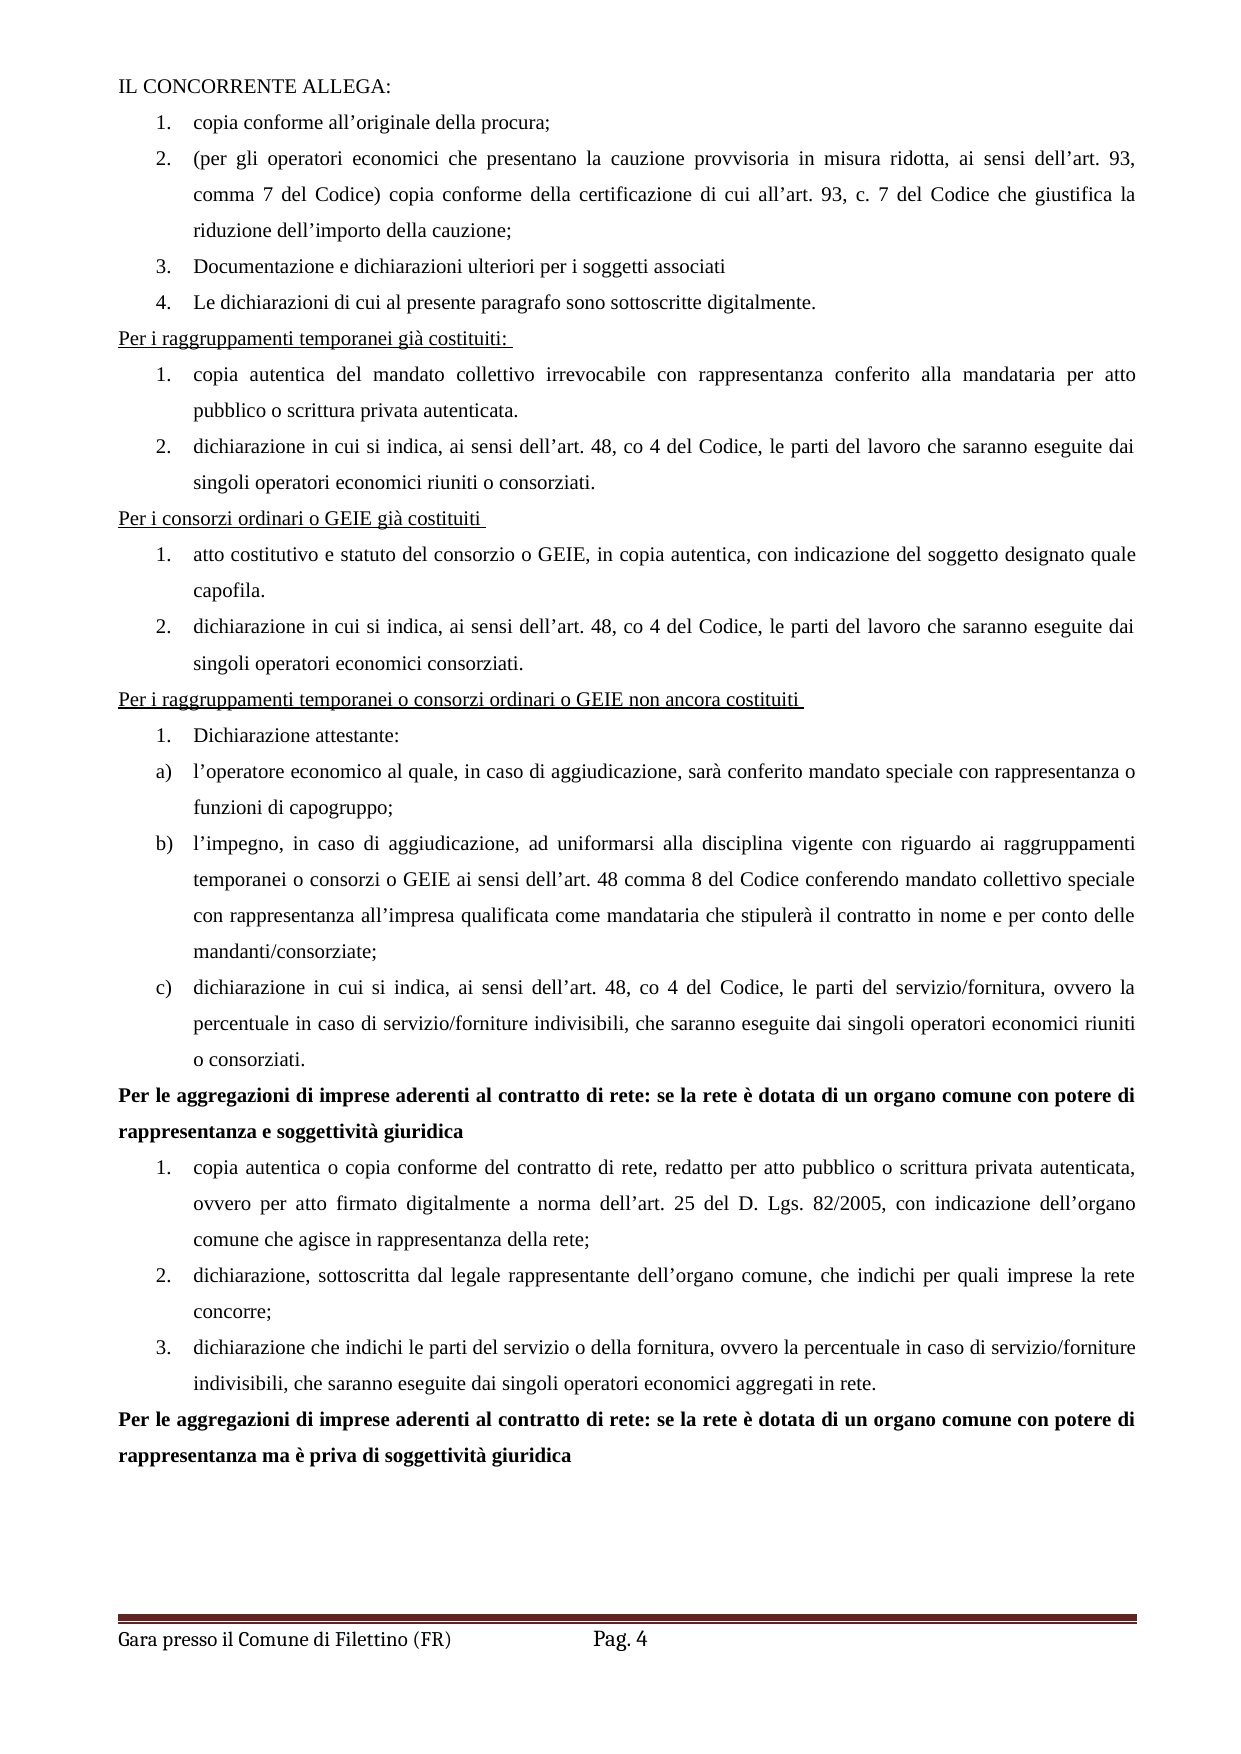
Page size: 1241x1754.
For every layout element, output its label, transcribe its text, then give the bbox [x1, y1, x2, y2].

text IL CONCORRENTE ALLEGA: [118, 74, 1137, 98]
list Documentazione e dichiarazioni ulteriori per i soggetti associati [156, 254, 1137, 278]
list dichiarazione, sottoscritta dal legale rappresentante dell’organo comune, che indichi per quali imprese la rete concorre; [156, 1263, 1137, 1323]
text Per le aggregazioni di imprese aderenti al contratto di rete: se la rete è dotata di un organo comune con potere di rappresentanza ma è priva di soggettività giuridica [118, 1407, 1137, 1467]
text Per i raggruppamenti temporanei già costituiti: [118, 326, 1137, 350]
list l’operatore economico al quale, in caso di aggiudicazione, sarà conferito mandato speciale con rappresentanza o funzioni di capogruppo; [156, 759, 1137, 819]
list dichiarazione in cui si indica, ai sensi dell’art. 48, co 4 del Codice, le parti del servizio/fornitura, ovvero la percentuale in caso di servizio/forniture indivisibili, che saranno eseguite dai singoli operatori economici riuniti o consorziati. [156, 975, 1137, 1071]
list l’impegno, in caso di aggiudicazione, ad uniformarsi alla disciplina vigente con riguardo ai raggruppamenti temporanei o consorzi o GEIE ai sensi dell’art. 48 comma 8 del Codice conferendo mandato collettivo speciale con rappresentanza all’impresa qualificata come mandataria che stipulerà il contratto in nome e per conto delle mandanti/consorziate; [156, 831, 1137, 963]
text Per le aggregazioni di imprese aderenti al contratto di rete: se la rete è dotata di un organo comune con potere di rappresentanza e soggettività giuridica [118, 1083, 1137, 1143]
list dichiarazione in cui si indica, ai sensi dell’art. 48, co 4 del Codice, le parti del lavoro che saranno eseguite dai singoli operatori economici consorziati. [156, 614, 1137, 674]
list (per gli operatori economici che presentano la cauzione provvisoria in misura ridotta, ai sensi dell’art. 93, comma 7 del Codice) copia conforme della certificazione di cui all’art. 93, c. 7 del Codice che giustifica la riduzione dell’importo della cauzione; [156, 146, 1137, 242]
list atto costitutivo e statuto del consorzio o GEIE, in copia autentica, con indicazione del soggetto designato quale capofila. [156, 542, 1137, 602]
text Per i raggruppamenti temporanei o consorzi ordinari o GEIE non ancora costituiti [118, 687, 1137, 711]
list copia autentica o copia conforme del contratto di rete, redatto per atto pubblico o scrittura privata autenticata, ovvero per atto firmato digitalmente a norma dell’art. 25 del D. Lgs. 82/2005, con indicazione dell’organo comune che agisce in rappresentanza della rete; [156, 1155, 1137, 1251]
list Le dichiarazioni di cui al presente paragrafo sono sottoscritte digitalmente. [156, 290, 1137, 314]
list copia autentica del mandato collettivo irrevocabile con rappresentanza conferito alla mandataria per atto pubblico o scrittura privata autenticata. [156, 362, 1137, 422]
list Dichiarazione attestante: [156, 723, 1137, 747]
list dichiarazione in cui si indica, ai sensi dell’art. 48, co 4 del Codice, le parti del lavoro che saranno eseguite dai singoli operatori economici riuniti o consorziati. [156, 434, 1137, 494]
list copia conforme all’originale della procura; [156, 110, 1137, 134]
text Per i consorzi ordinari o GEIE già costituiti [118, 506, 1137, 530]
